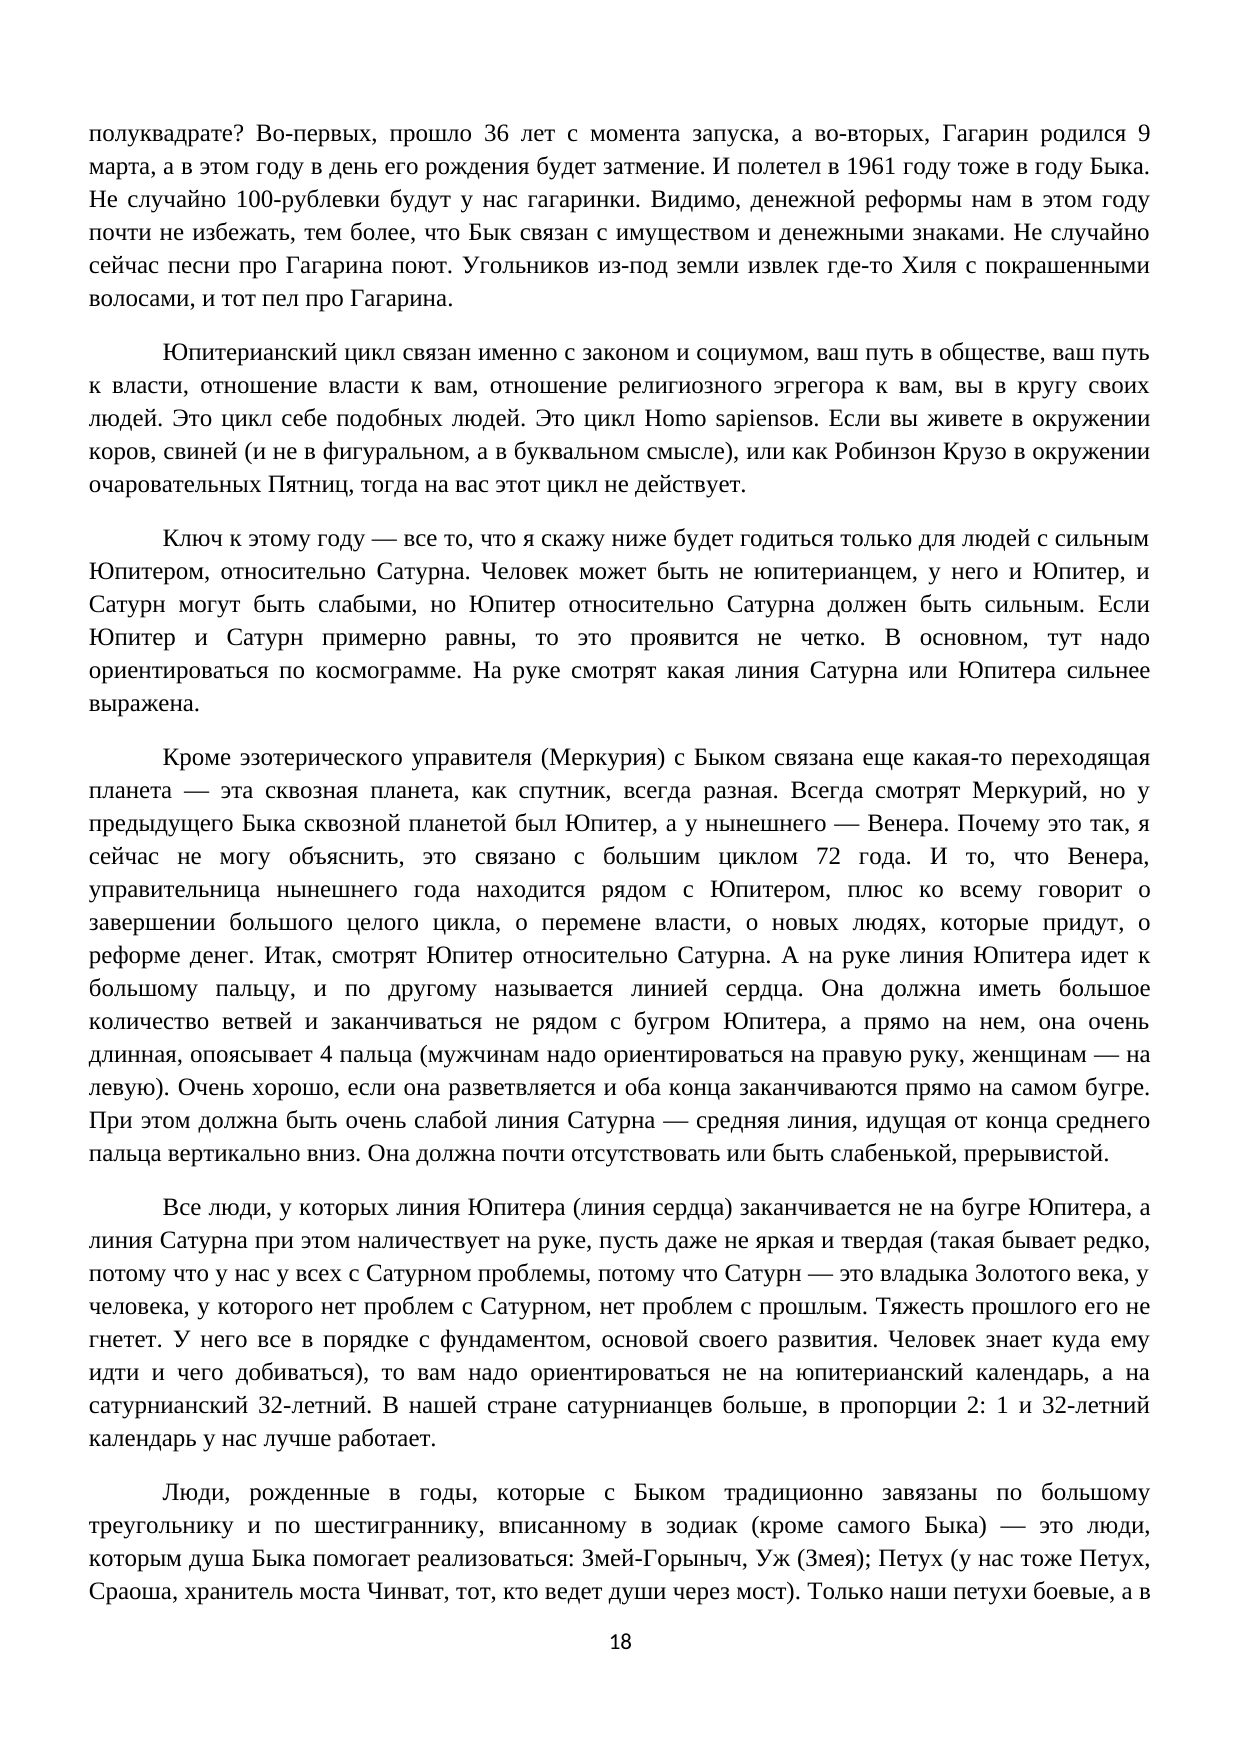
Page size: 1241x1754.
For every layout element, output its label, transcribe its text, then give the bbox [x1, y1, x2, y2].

text Все люди, у которых линия Юпитера (линия сердца) заканчивается не на бугре Юпитера, а линия Сатурна при этом наличествует на руке, пусть даже не яркая и твердая (такая бывает редко, потому что у нас у всех с Сатурном проблемы, потому что Сатурн — это владыка Золотого века, у человека, у которого нет проблем с Сатурном, нет проблем с прошлым. Тяжесть прошлого его не гнетет. У него все в порядке с фундаментом, основой своего развития. Человек знает куда ему идти и чего добиваться), то вам надо ориентироваться не на юпитерианский календарь, а на сатурнианский 32-летний. В нашей стране сатурнианцев больше, в пропорции 2: 1 и 32-летний календарь у нас лучше работает. [89, 1192, 1152, 1452]
text Юпитерианский цикл связан именно с законом и социумом, ваш путь в обществе, ваш путь к власти, отношение власти к вам, отношение религиозного эгрегора к вам, вы в кругу своих людей. Это цикл себе подобных людей. Это цикл Homo sapiensов. Если вы живете в окружении коров, свиней (и не в фигуральном, а в буквальном смысле), или как Робинзон Крузо в окружении очаровательных Пятниц, тогда на вас этот цикл не действует. [89, 337, 1152, 498]
text Ключ к этому году — все то, что я скажу ниже будет годиться только для людей с сильным Юпитером, относительно Сатурна. Человек может быть не юпитерианцем, у него и Юпитер, и Сатурн могут быть слабыми, но Юпитер относительно Сатурна должен быть сильным. Если Юпитер и Сатурн примерно равны, то это проявится не четко. В основном, тут надо ориентироваться по космограмме. На руке смотрят какая линия Сатурна или Юпитера сильнее выражена. [89, 523, 1152, 717]
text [89, 1477, 1152, 1605]
text Кроме эзотерического управителя (Меркурия) с Быком связана еще какая-то переходящая планета — эта сквозная планета, как спутник, всегда разная. Всегда смотрят Меркурий, но у предыдущего Быка сквозной планетой был Юпитер, а у нынешнего — Венера. Почему это так, я сейчас не могу объяснить, это связано с большим циклом 72 года. И то, что Венера, управительница нынешнего года находится рядом с Юпитером, плюс ко всему говорит о завершении большого целого цикла, о перемене власти, о новых людях, которые придут, о реформе денег. Итак, смотрят Юпитер относительно Сатурна. А на руке линия Юпитера идет к большому пальцу, и по другому называется линией сердца. Она должна иметь большое количество ветвей и заканчиваться не рядом с бугром Юпитера, а прямо на нем, она очень длинная, опоясывает 4 пальца (мужчинам надо ориентироваться на правую руку, женщинам — на левую). Очень хорошо, если она разветвляется и оба конца заканчиваются прямо на самом бугре. При этом должна быть очень слабой линия Сатурна — средняя линия, идущая от конца среднего пальца вертикально вниз. Она должна почти отсутствовать или быть слабенькой, прерывистой. [89, 742, 1152, 1167]
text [89, 118, 1152, 312]
